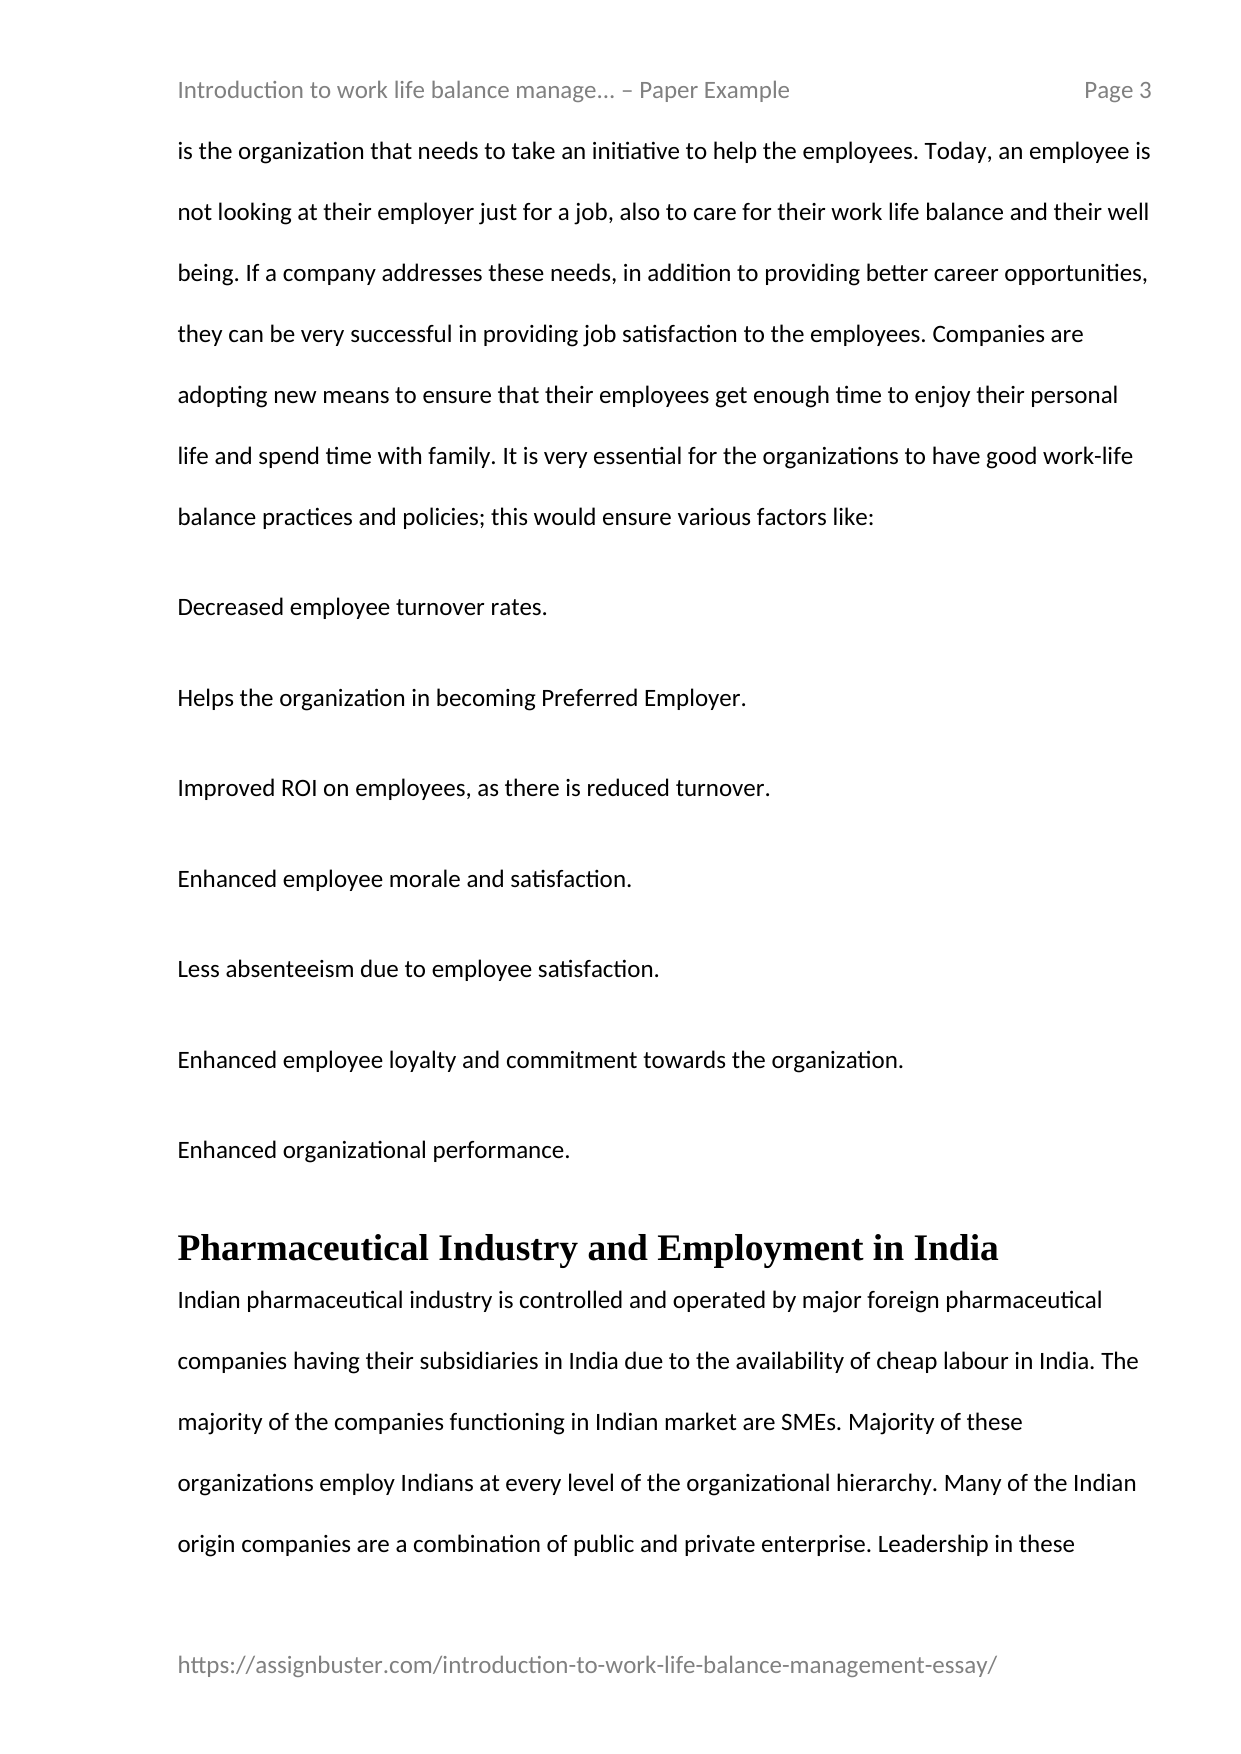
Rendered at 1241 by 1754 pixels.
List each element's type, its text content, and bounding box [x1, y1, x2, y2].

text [177, 1284, 1152, 1559]
text Less absenteeism due to employee satisfaction. [177, 954, 1152, 984]
text Enhanced organizational performance. [177, 1135, 1152, 1165]
text Enhanced employee morale and satisfaction. [177, 863, 1152, 894]
subtitle Pharmaceutical Industry and Employment in India [177, 1225, 1152, 1268]
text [177, 135, 1152, 532]
text Enhanced employee loyalty and commitment towards the organization. [177, 1044, 1152, 1075]
text Helps the organization in becoming Preferred Employer. [177, 682, 1152, 713]
text Improved ROI on employees, as there is reduced turnover. [177, 773, 1152, 803]
text Decreased employee turnover rates. [177, 592, 1152, 622]
